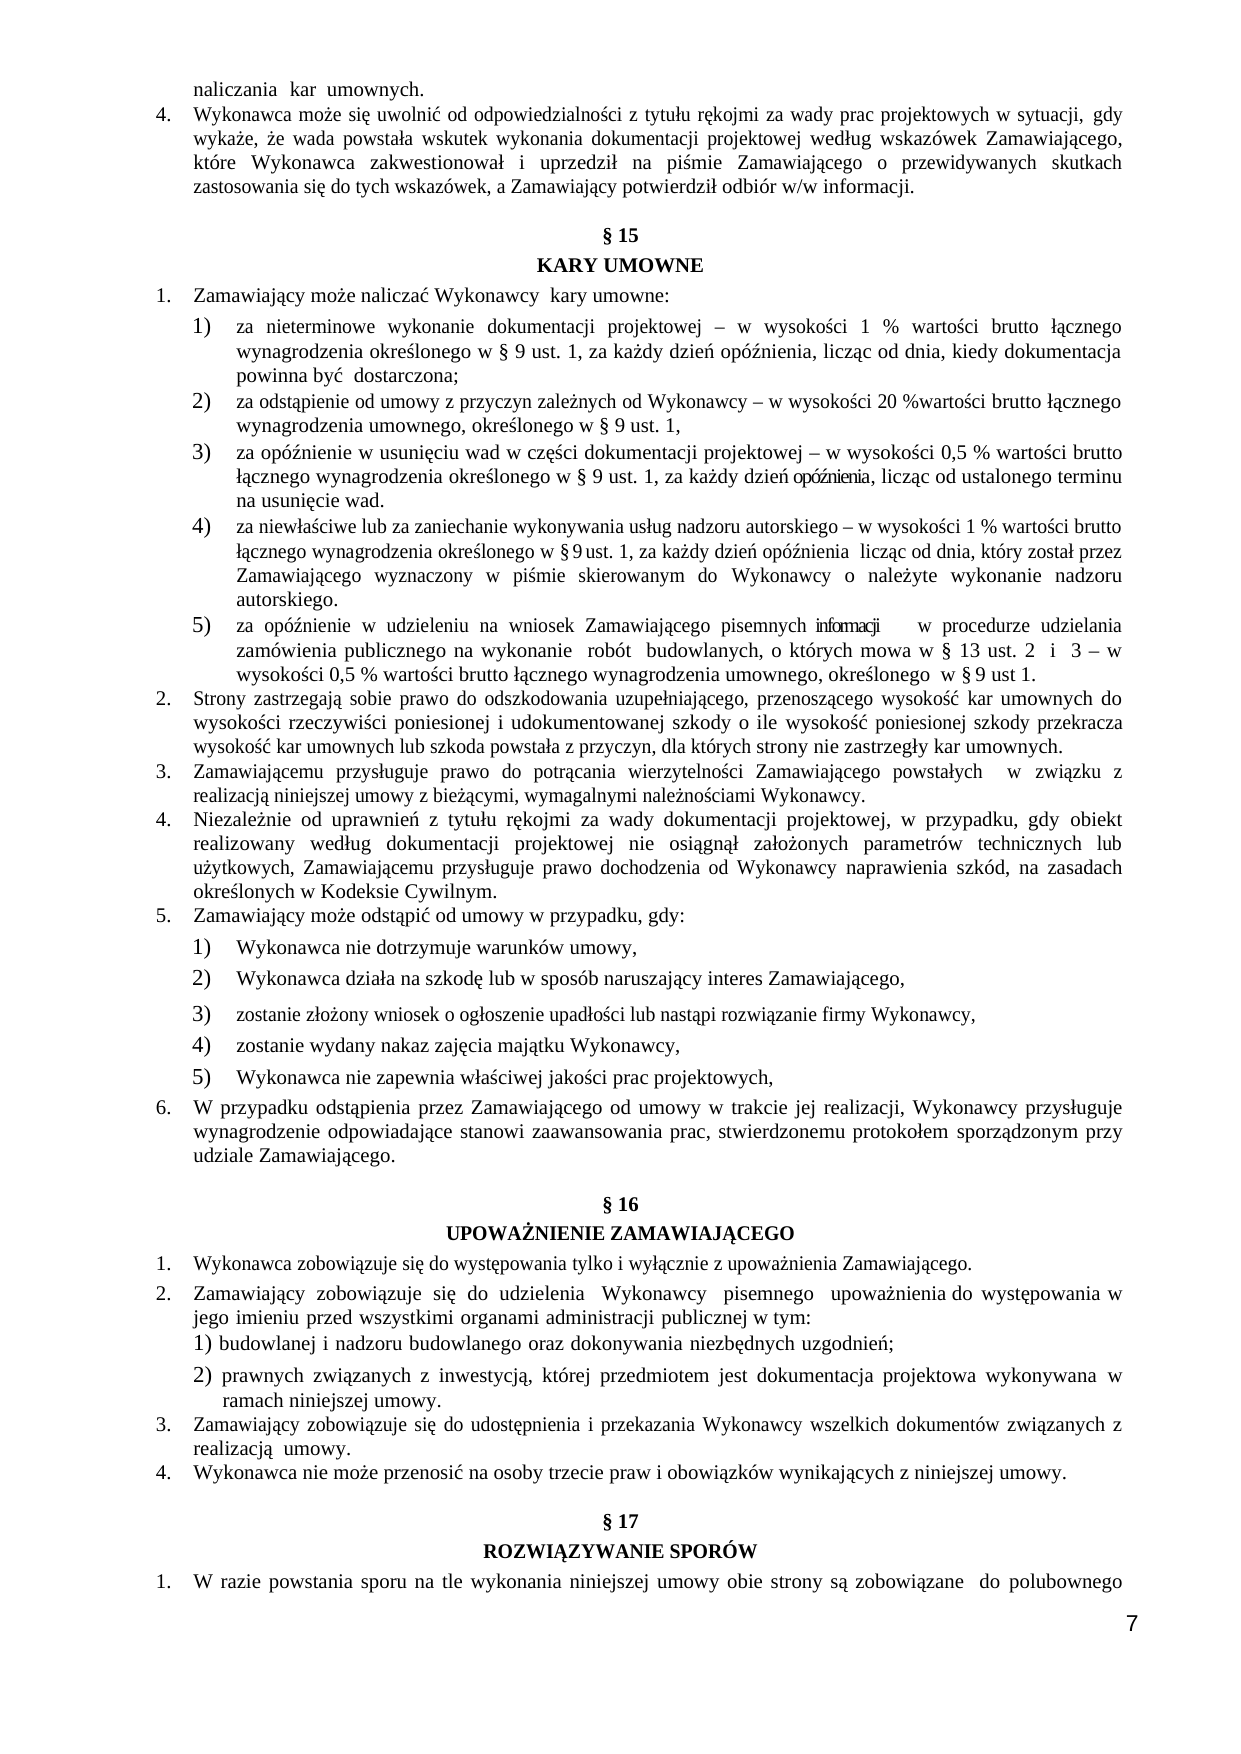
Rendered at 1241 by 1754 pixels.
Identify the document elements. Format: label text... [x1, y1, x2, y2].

list za odstąpienie od umowy z przyczyn zależnych od Wykonawcy – w wysokości 20 %wartości brutto łącznego wynagrodzenia umownego, określonego w § 9 ust. 1, [192, 387, 1122, 437]
subtitle § 16 [104, 1191, 1136, 1216]
list Strony zastrzegają sobie prawo do odszkodowania uzupełniającego, przenoszącego wysokość kar umownych do wysokości rzeczywiści poniesionej i udokumentowanej szkody o ile wysokość poniesionej szkody przekracza wysokość kar umownych lub szkoda powstała z przyczyn, dla których strony nie zastrzegły kar umownych. [156, 686, 1123, 758]
list zostanie wydany nakaz zajęcia majątku Wykonawcy, [192, 1032, 1138, 1058]
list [156, 77, 1122, 101]
list Wykonawca działa na szkodę lub w sposób naruszający interes Zamawiającego, [192, 964, 1138, 991]
list za nieterminowe wykonanie dokumentacji projektowej – w wysokości 1 % wartości brutto łącznego wynagrodzenia określonego w § 9 ust. 1, za każdy dzień opóźnienia, licząc od dnia, kiedy dokumentacja powinna być dostarczona; [192, 312, 1122, 387]
list W przypadku odstąpienia przez Zamawiającego od umowy w trakcie jej realizacji, Wykonawcy przysługuje wynagrodzenie odpowiadające stanowi zaawansowania prac, stwierdzonemu protokołem sporządzonym przy udziale Zamawiającego. [156, 1095, 1122, 1167]
list Wykonawca nie dotrzymuje warunków umowy, [192, 933, 1138, 959]
list za opóźnienie w udzieleniu na wniosek Zamawiającego pisemnych informacji w procedurze udzielania zamówienia publicznego na wykonanie robót budowlanych, o których mowa w § 13 ust. 2 i 3 – w wysokości 0,5 % wartości brutto łącznego wynagrodzenia umownego, określonego w § 9 ust 1. [192, 611, 1123, 686]
list za niewłaściwe lub za zaniechanie wykonywania usług nadzoru autorskiego – w wysokości 1 % wartości brutto łącznego wynagrodzenia określonego w § 9 ust. 1, za każdy dzień opóźnienia licząc od dnia, który został przez Zamawiającego wyznaczony w piśmie skierowanym do Wykonawcy o należyte wykonanie nadzoru autorskiego. [192, 512, 1122, 611]
list Zamawiającemu przysługuje prawo do potrącania wierzytelności Zamawiającego powstałych w związku z realizacją niniejszej umowy z bieżącymi, wymagalnymi należnościami Wykonawcy. [156, 758, 1122, 807]
list Wykonawca może się uwolnić od odpowiedzialności z tytułu rękojmi za wady prac projektowych w sytuacji, gdy wykaże, że wada powstała wskutek wykonania dokumentacji projektowej według wskazówek Zamawiającego, które Wykonawca zakwestionował i uprzedził na piśmie Zamawiającego o przewidywanych skutkach zastosowania się do tych wskazówek, a Zamawiający potwierdził odbiór w/w informacji. [156, 101, 1123, 198]
list Wykonawca nie może przenosić na osoby trzecie praw i obowiązków wynikających z niniejszej umowy. [156, 1460, 1122, 1484]
text KARY UMOWNE [104, 253, 1136, 277]
list budowlanej i nadzoru budowlanego oraz dokonywania niezbędnych uzgodnień; [193, 1329, 1138, 1356]
list Zamawiający może odstąpić od umowy w przypadku, gdy: [156, 903, 1138, 927]
subtitle § 15 [104, 223, 1136, 247]
list za opóźnienie w usunięciu wad w części dokumentacji projektowej – w wysokości 0,5 % wartości brutto łącznego wynagrodzenia określonego w § 9 ust. 1, za każdy dzień opóźnienia, licząc od ustalonego terminu na usunięcie wad. [192, 438, 1122, 512]
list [156, 1569, 1122, 1593]
list Wykonawca nie zapewnia właściwej jakości prac projektowych, [192, 1063, 1138, 1090]
list Zamawiający zobowiązuje się do udostępnienia i przekazania Wykonawcy wszelkich dokumentów związanych z realizacją umowy. [156, 1412, 1122, 1460]
list Zamawiający może naliczać Wykonawcy kary umowne: [156, 283, 1138, 307]
text UPOWAŻNIENIE ZAMAWIAJĄCEGO [104, 1221, 1136, 1245]
list Niezależnie od uprawnień z tytułu rękojmi za wady dokumentacji projektowej, w przypadku, gdy obiekt realizowany według dokumentacji projektowej nie osiągnął założonych parametrów technicznych lub użytkowych, Zamawiającemu przysługuje prawo dochodzenia od Wykonawcy naprawienia szkód, na zasadach określonych w Kodeksie Cywilnym. [156, 807, 1122, 903]
list zostanie złożony wniosek o ogłoszenie upadłości lub nastąpi rozwiązanie firmy Wykonawcy, [192, 1000, 1138, 1026]
list Wykonawca zobowiązuje się do występowania tylko i wyłącznie z upoważnienia Zamawiającego. [156, 1251, 1138, 1275]
text ROZWIĄZYWANIE SPORÓW [104, 1539, 1136, 1563]
list Zamawiający zobowiązuje się do udzielenia Wykonawcy pisemnego upoważnienia do występowania w jego imieniu przed wszystkimi organami administracji publicznej w tym: [156, 1281, 1122, 1329]
subtitle § 17 [104, 1509, 1136, 1533]
list prawnych związanych z inwestycją, której przedmiotem jest dokumentacja projektowa wykonywana w ramach niniejszej umowy. [193, 1361, 1122, 1412]
